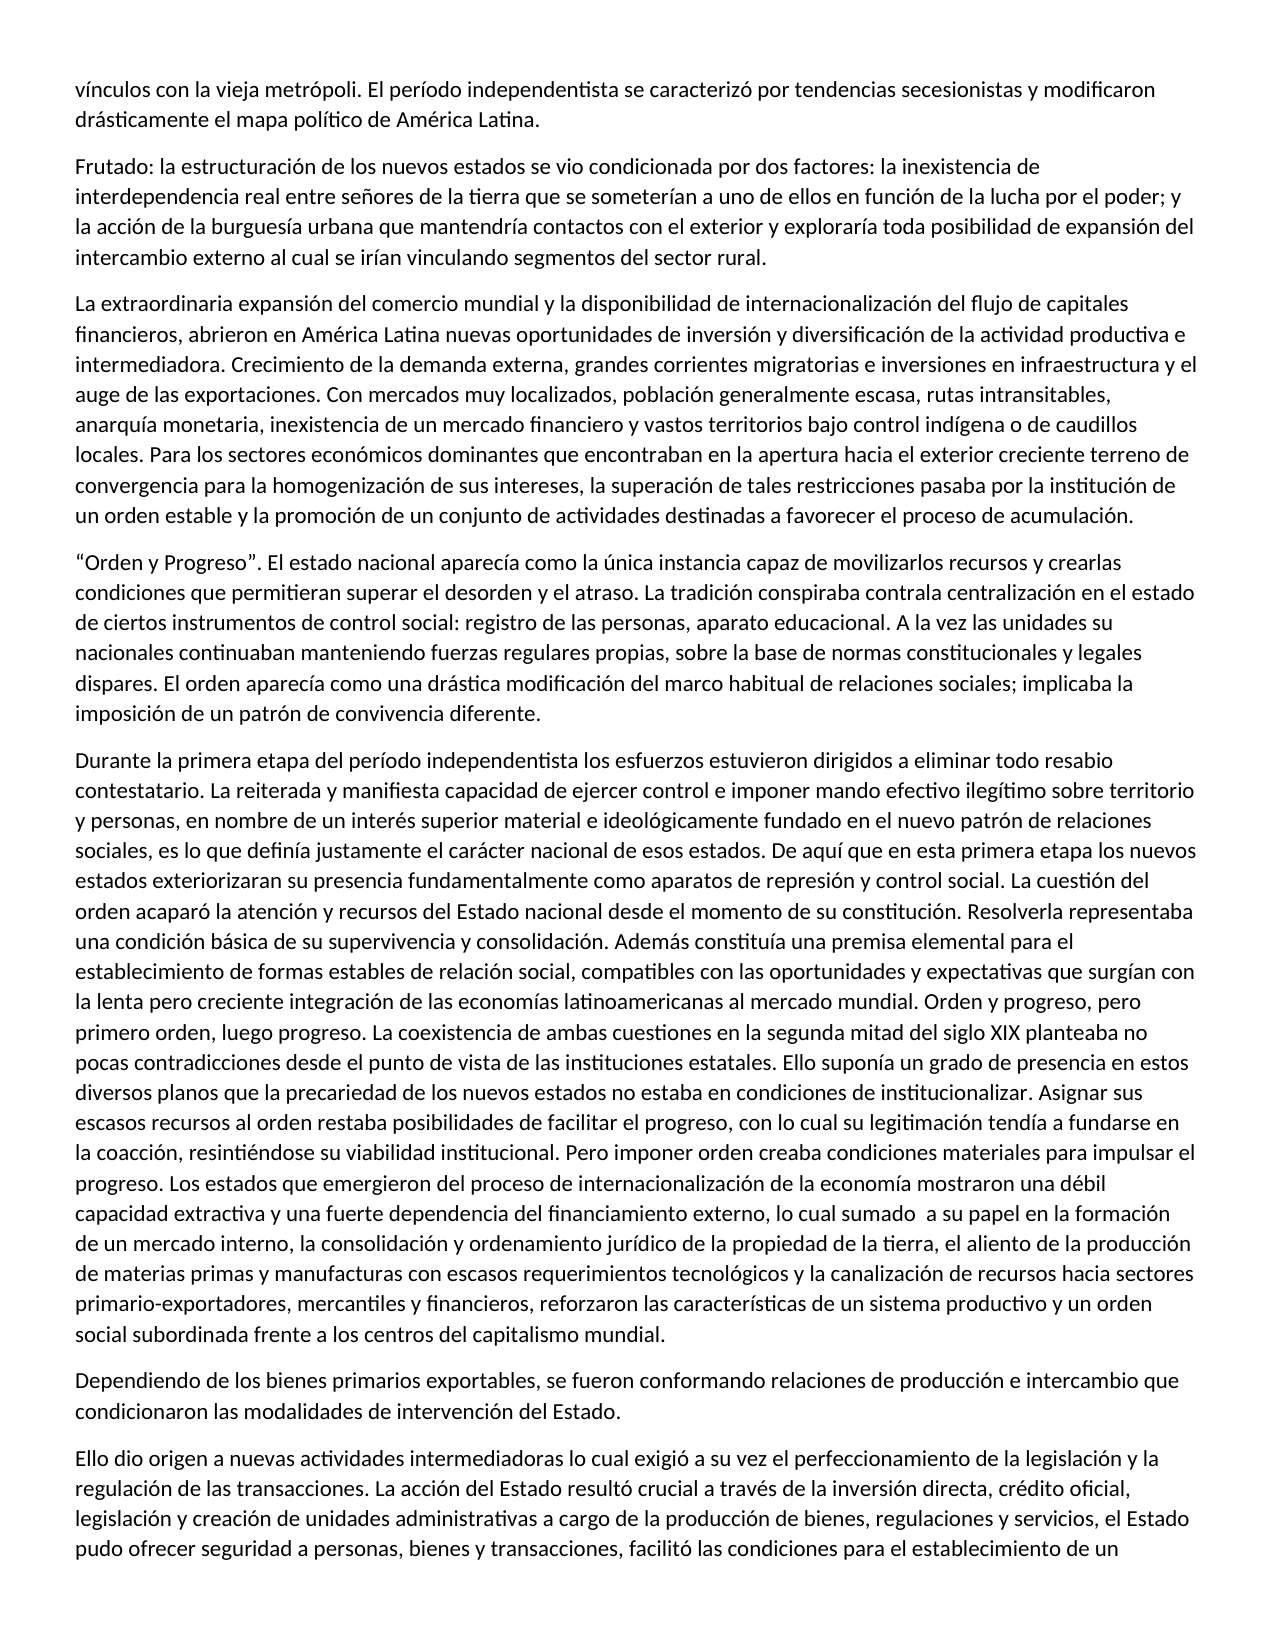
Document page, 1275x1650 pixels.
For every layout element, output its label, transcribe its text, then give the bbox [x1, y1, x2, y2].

text Durante la primera etapa del período independentista los esfuerzos estuvieron dirigidos a eliminar todo resabio contestatario. La reiterada y manifiesta capacidad de ejercer control e imponer mando efectivo ilegítimo sobre territorio y personas, en nombre de un interés superior material e ideológicamente fundado en el nuevo patrón de relaciones sociales, es lo que definía justamente el carácter nacional de esos estados. De aquí que en esta primera etapa los nuevos estados exteriorizaran su presencia fundamentalmente como aparatos de represión y control social. La cuestión del orden acaparó la atención y recursos del Estado nacional desde el momento de su constitución. Resolverla representaba una condición básica de su supervivencia y consolidación. Además constituía una premisa elemental para el establecimiento de formas estables de relación social, compatibles con las oportunidades y expectativas que surgían con la lenta pero creciente integración de las economías latinoamericanas al mercado mundial. Orden y progreso, pero primero orden, luego progreso. La coexistencia de ambas cuestiones en la segunda mitad del siglo XIX planteaba no pocas contradicciones desde el punto de vista de las instituciones estatales. Ello suponía un grado de presencia en estos diversos planos que la precariedad de los nuevos estados no estaba en condiciones de institucionalizar. Asignar sus escasos recursos al orden restaba posibilidades de facilitar el progreso, con lo cual su legitimación tendía a fundarse en la coacción, resintiéndose su viabilidad institucional. Pero imponer orden creaba condiciones materiales para impulsar el progreso. Los estados que emergieron del proceso de internacionalización de la economía mostraron una débil capacidad extractiva y una fuerte dependencia del financiamiento externo, lo cual sumado a su papel en la formación de un mercado interno, la consolidación y ordenamiento jurídico de la propiedad de la tierra, el aliento de la producción de materias primas y manufacturas con escasos requerimientos tecnológicos y la canalización de recursos hacia sectores primario-exportadores, mercantiles y financieros, reforzaron las características de un sistema productivo y un orden social subordinada frente a los centros del capitalismo mundial. [75, 746, 1200, 1348]
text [75, 75, 1200, 133]
text Dependiendo de los bienes primarios exportables, se fueron conformando relaciones de producción e intercambio que condicionaron las modalidades de intervención del Estado. [75, 1367, 1200, 1425]
text Frutado: la estructuración de los nuevos estados se vio condicionada por dos factores: la inexistencia de interdependencia real entre señores de la tierra que se someterían a uno de ellos en función de la lucha por el poder; y la acción de la burguesía urbana que mantendría contactos con el exterior y exploraría toda posibilidad de expansión del intercambio externo al cual se irían vinculando segmentos del sector rural. [75, 152, 1200, 271]
text “Orden y Progreso”. El estado nacional aparecía como la única instancia capaz de movilizarlos recursos y crearlas condiciones que permitieran superar el desorden y el atraso. La tradición conspiraba contrala centralización en el estado de ciertos instrumentos de control social: registro de las personas, aparato educacional. A la vez las unidades su nacionales continuaban manteniendo fuerzas regulares propias, sobre la base de normas constitucionales y legales dispares. El orden aparecía como una drástica modificación del marco habitual de relaciones sociales; implicaba la imposición de un patrón de convivencia diferente. [75, 548, 1200, 727]
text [75, 1444, 1200, 1562]
text La extraordinaria expansión del comercio mundial y la disponibilidad de internacionalización del flujo de capitales financieros, abrieron en América Latina nuevas oportunidades de inversión y diversificación de la actividad productiva e intermediadora. Crecimiento de la demanda externa, grandes corrientes migratorias e inversiones en infraestructura y el auge de las exportaciones. Con mercados muy localizados, población generalmente escasa, rutas intransitables, anarquía monetaria, inexistencia de un mercado financiero y vastos territorios bajo control indígena o de caudillos locales. Para los sectores económicos dominantes que encontraban en la apertura hacia el exterior creciente terreno de convergencia para la homogenización de sus intereses, la superación de tales restricciones pasaba por la institución de un orden estable y la promoción de un conjunto de actividades destinadas a favorecer el proceso de acumulación. [75, 289, 1200, 529]
